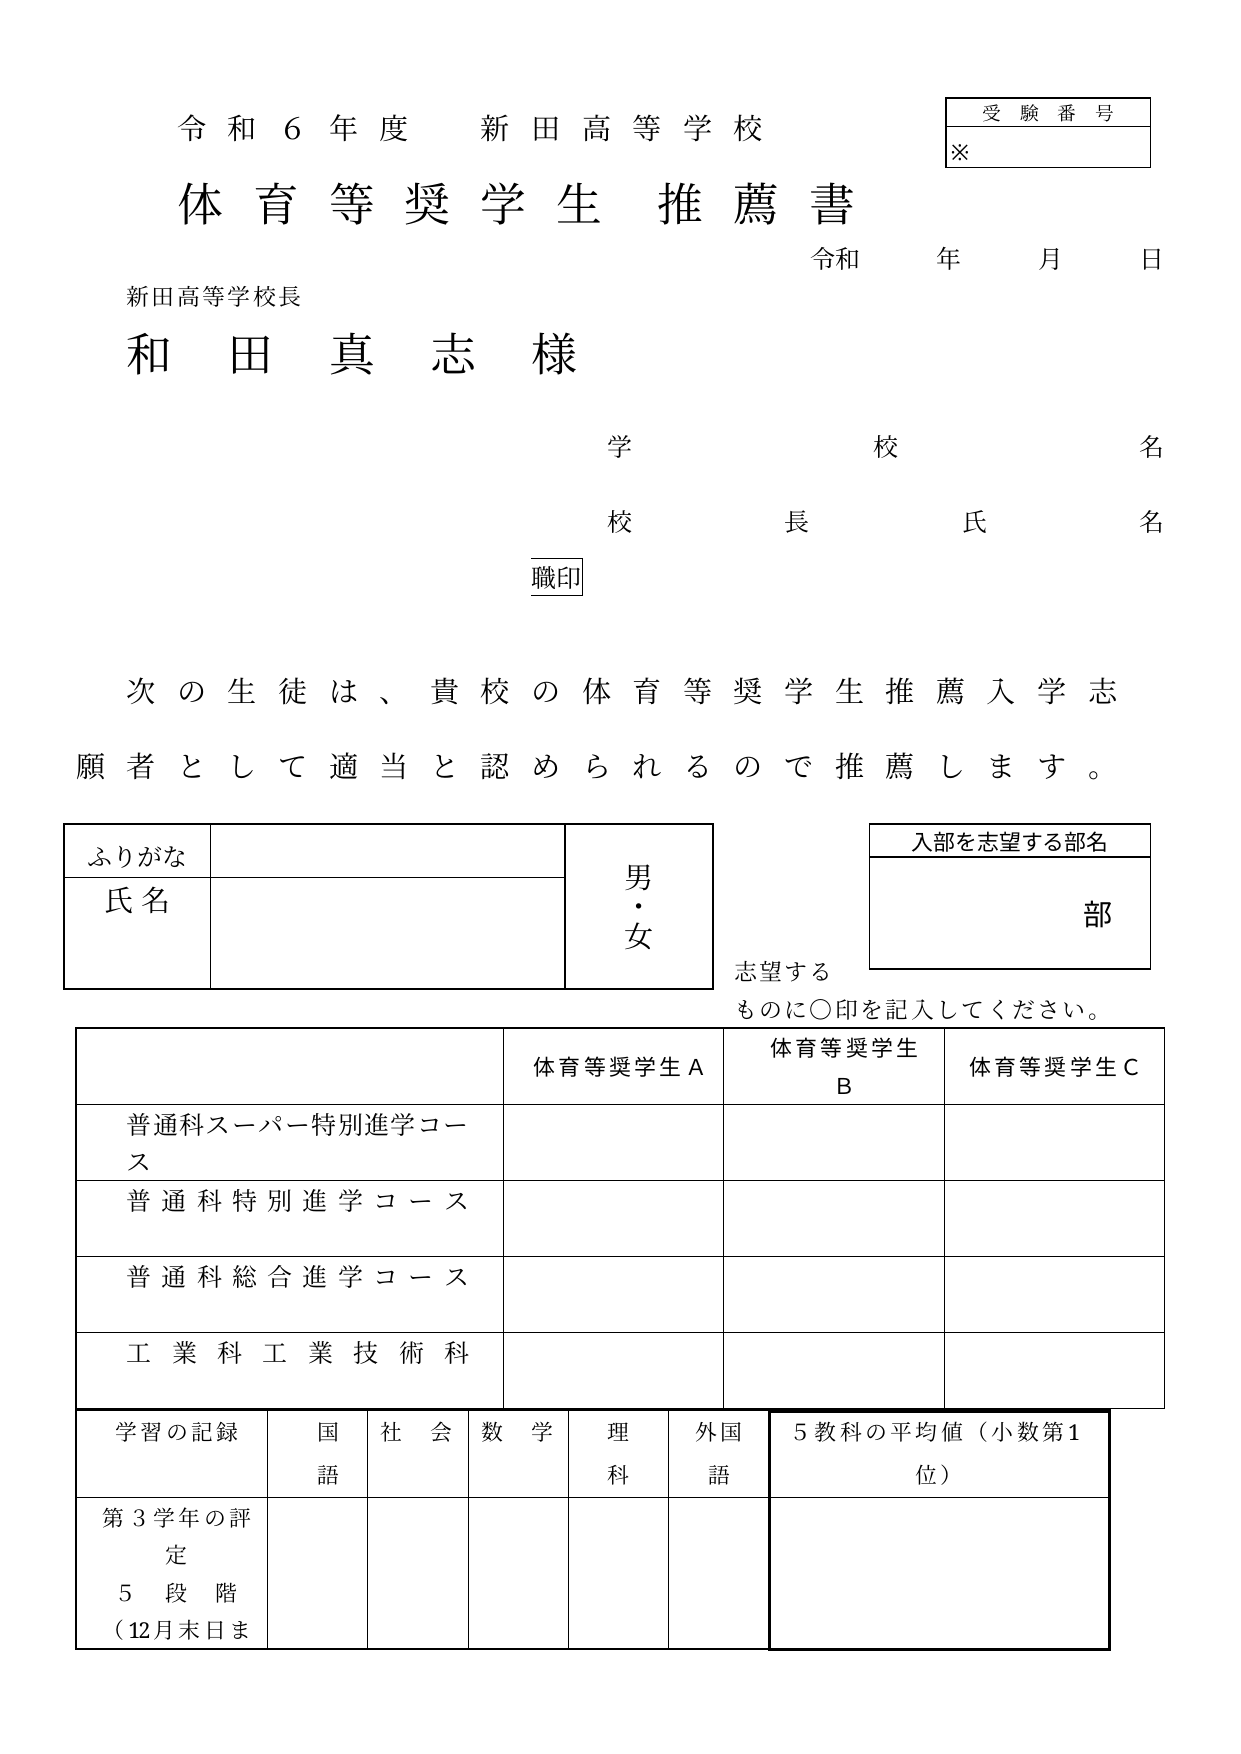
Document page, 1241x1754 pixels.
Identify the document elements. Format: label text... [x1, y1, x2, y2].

table_cell [945, 1257, 1164, 1332]
table_cell [945, 1181, 1164, 1256]
table_cell [504, 1333, 723, 1408]
table_cell [724, 1181, 944, 1256]
table_header 外国語 [669, 1411, 768, 1497]
table_cell [669, 1498, 768, 1648]
table_header ５教科の平均値（小数第1位） [771, 1413, 1108, 1497]
text 志望するものに〇印を記入してください。 [76, 952, 1164, 1027]
table_header 男・女 [566, 825, 712, 988]
table_cell 部 [870, 858, 1150, 968]
table_cell [724, 1105, 944, 1179]
table_header 理 科 [569, 1411, 668, 1497]
table_cell 普通科スーパー特別進学コース [77, 1105, 503, 1179]
table_header [211, 825, 564, 877]
table_cell [945, 1333, 1164, 1408]
text 令和６年度 新田高等学校 [76, 89, 1164, 164]
table_cell [947, 127, 1150, 167]
table_header 体育等奨学生Ａ [504, 1029, 723, 1103]
table_cell [724, 1257, 944, 1332]
table_header ふりがな [65, 825, 210, 877]
table_header 国 語 [268, 1411, 367, 1497]
table_cell [771, 1498, 1108, 1648]
table_cell 普通科特別進学コース [77, 1181, 503, 1256]
table_cell [569, 1498, 668, 1648]
table_header 学習の記録 [77, 1411, 267, 1497]
table_cell [504, 1257, 723, 1332]
table_cell [945, 1105, 1164, 1179]
table_cell [368, 1498, 468, 1648]
table_cell [504, 1181, 723, 1256]
table_header 体育等奨学生Ｃ [945, 1029, 1164, 1103]
table_header 社 会 [368, 1411, 468, 1497]
table_cell [724, 1333, 944, 1408]
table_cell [77, 1498, 267, 1648]
table_cell [469, 1498, 568, 1648]
text 次の生徒は、貴校の体育等奨学生推薦入学志願者として適当と認められるので推薦します。 [76, 652, 1164, 802]
table_header [77, 1029, 503, 1103]
text 校長氏名 職印 [513, 502, 1164, 614]
table_header 入部を志望する部名 [870, 825, 1150, 856]
text 体 育 等 奨 学 生 推 薦 書 [76, 164, 1164, 239]
text 令和 年 月 日 [76, 239, 1164, 277]
table_cell [268, 1498, 367, 1648]
table_cell 普通科総合進学コース [77, 1257, 503, 1332]
text 新田高等学校長 [76, 277, 1164, 314]
table_header 数 学 [469, 1411, 568, 1497]
text 学 校 名 [513, 427, 1164, 502]
table_cell 工業科工業技術科 [77, 1333, 503, 1408]
table_header 体育等奨学生Ｂ [724, 1029, 944, 1103]
table_cell 氏 名 [65, 878, 210, 988]
table_cell [504, 1105, 723, 1179]
text 和 田 真 志 様 [76, 314, 1164, 389]
table_header 受 験 番 号 [947, 99, 1150, 126]
table_cell [211, 878, 564, 988]
